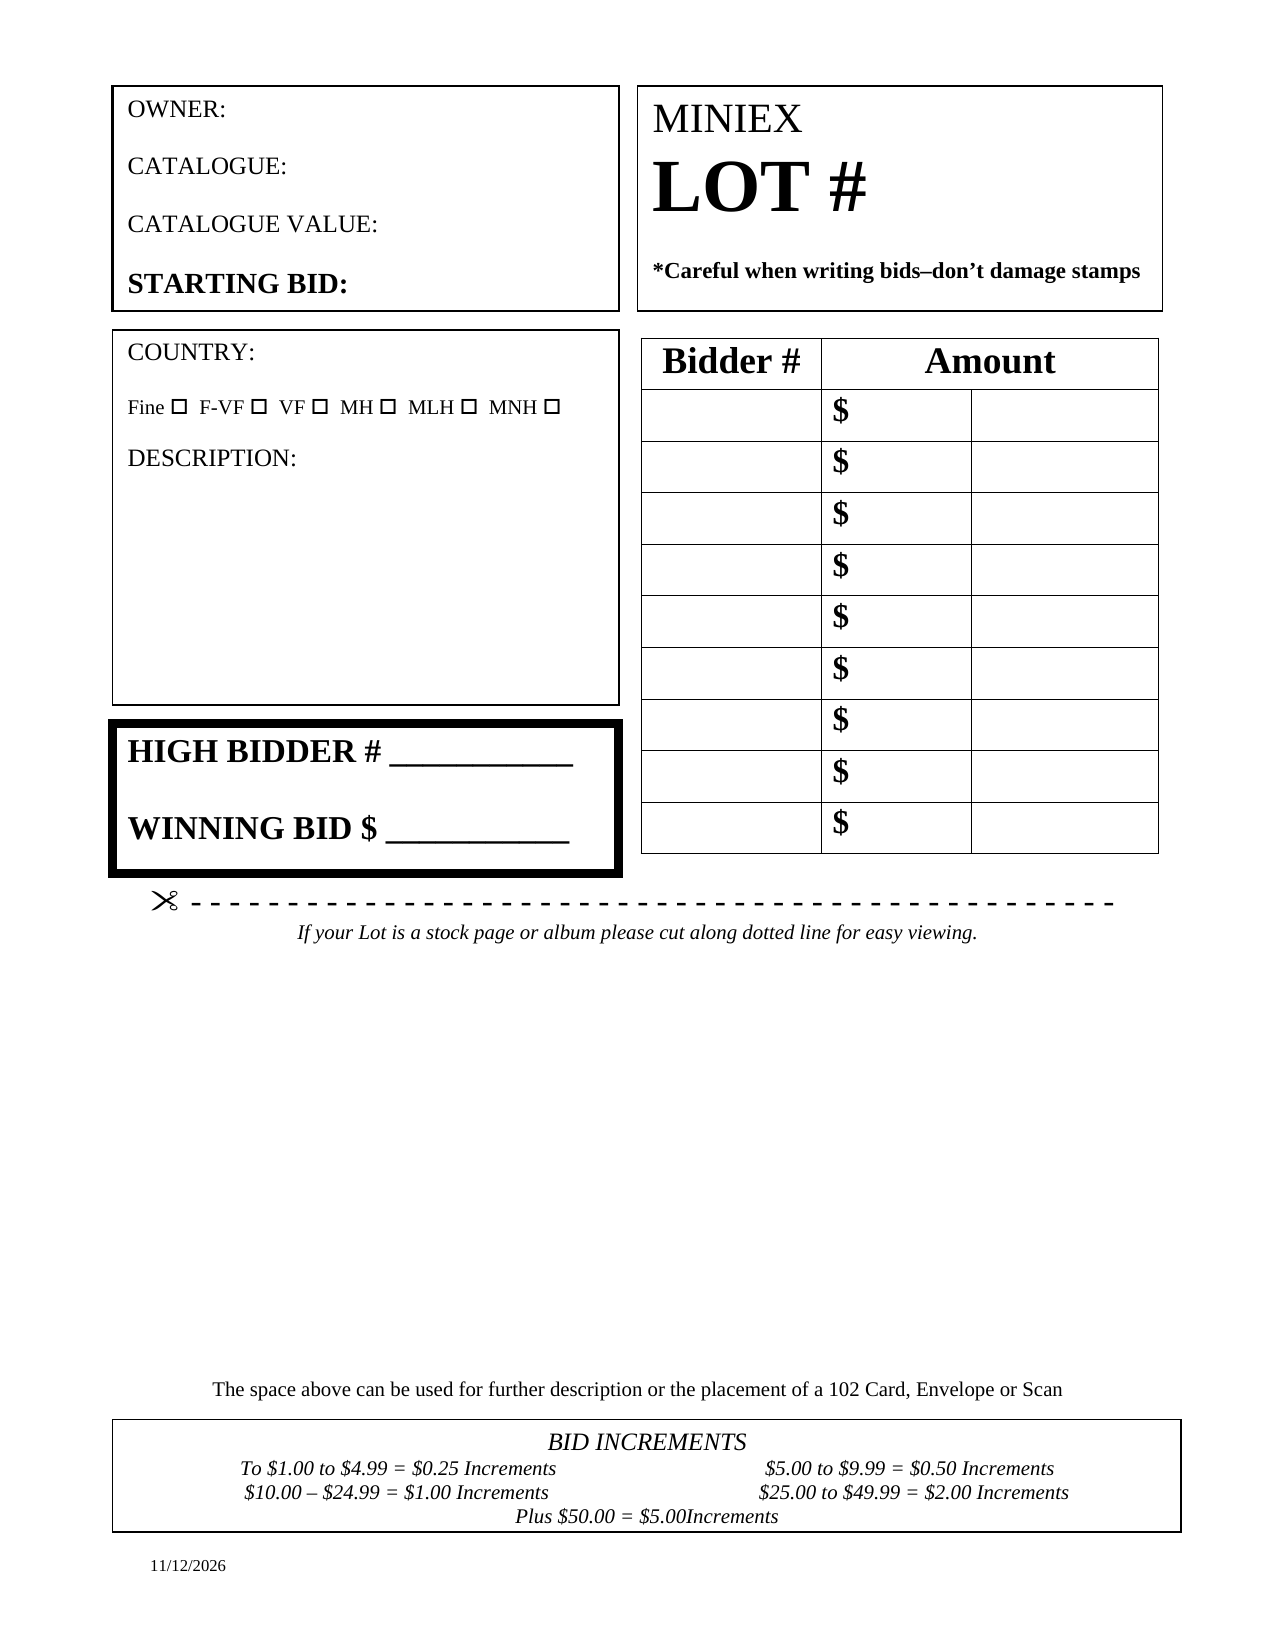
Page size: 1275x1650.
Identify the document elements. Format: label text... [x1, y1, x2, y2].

text If your Lot is a stock page or album please cut along dotted line for easy viewing. [150, 919, 1125, 944]
text - - - - - - - - - - - - - - - - - - - - - - - - - - - - - - - - - - - - - - - - - - - - - - - - [150, 881, 1125, 919]
text The space above can be used for further description or the placement of a 102 Card, Envelope or Scan [150, 1377, 1125, 1401]
